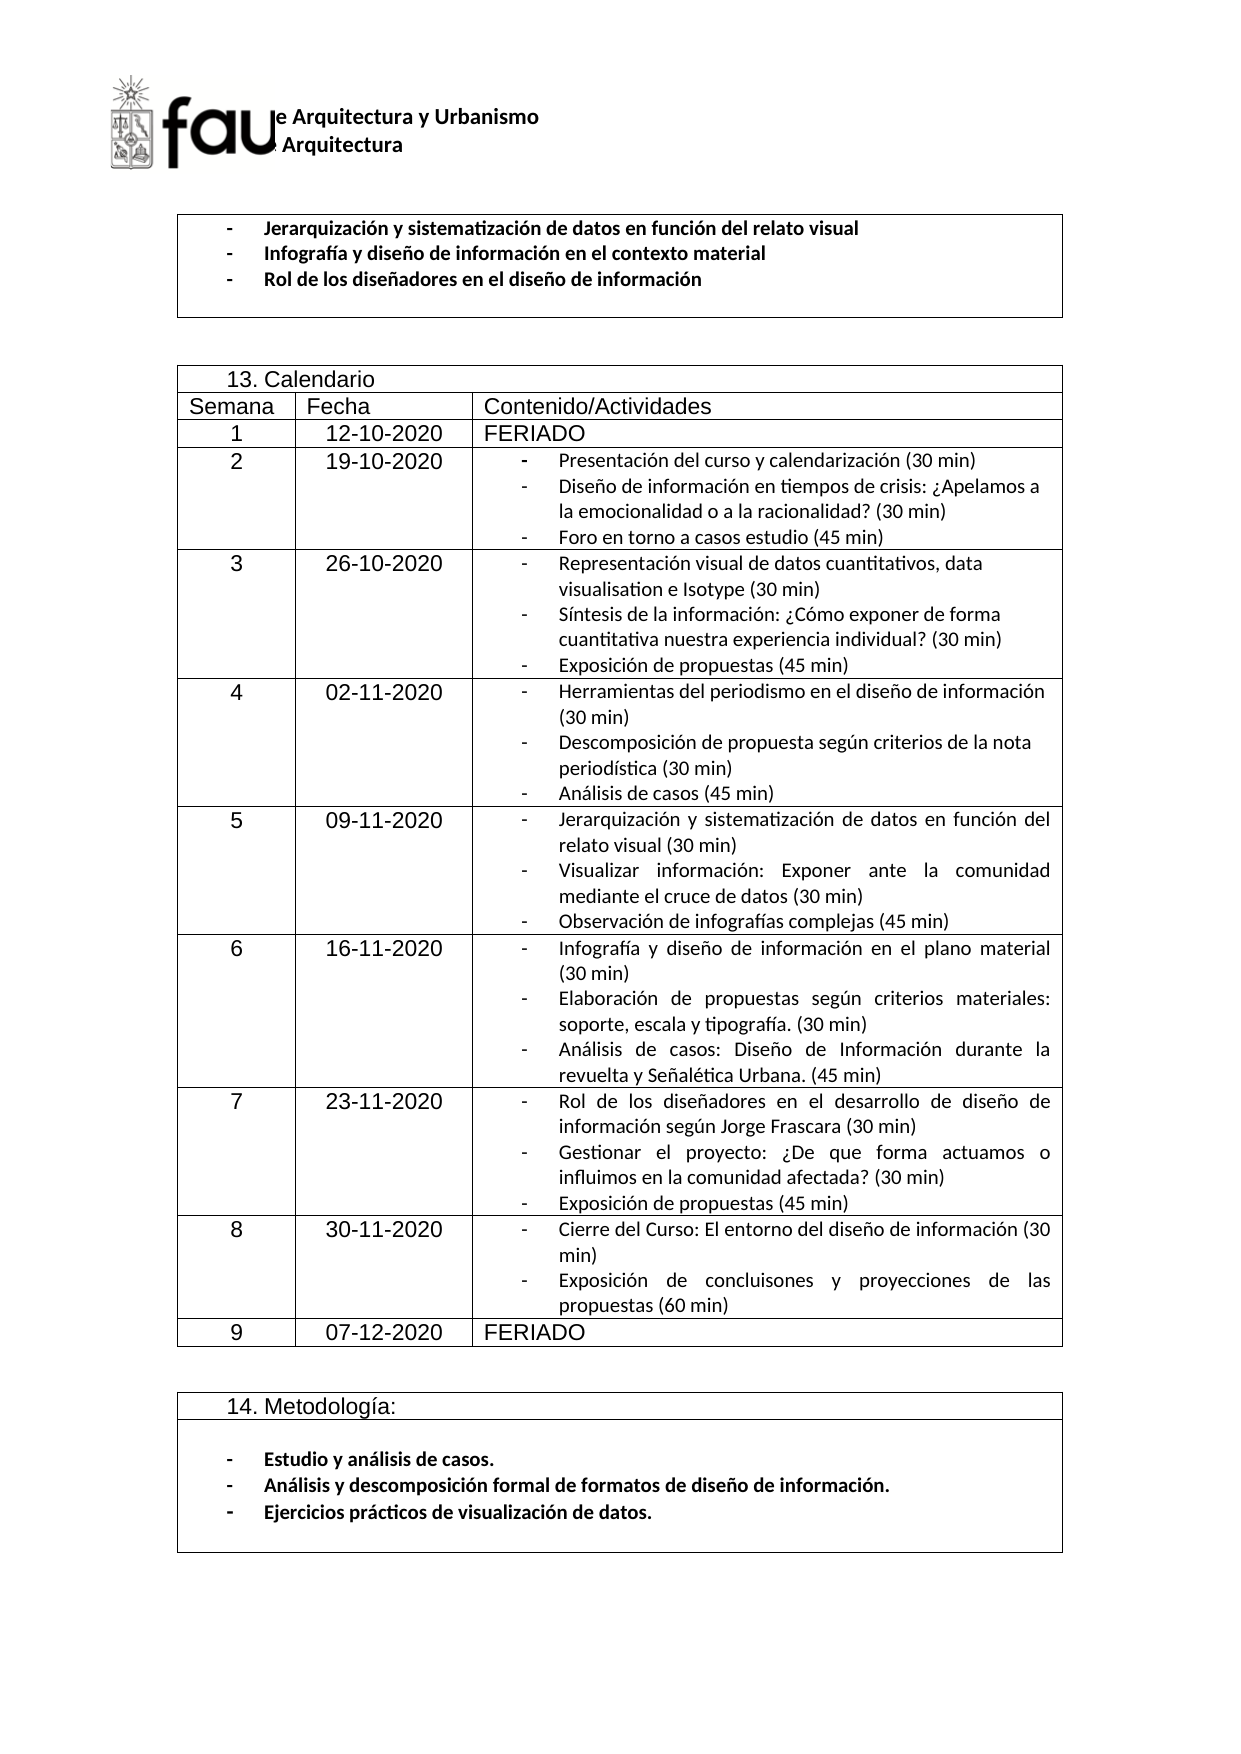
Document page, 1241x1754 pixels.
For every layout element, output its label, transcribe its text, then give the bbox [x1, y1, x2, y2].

table_cell 7 [178, 1088, 295, 1215]
table_header Metodología: [178, 1393, 1062, 1419]
table_cell Presentación del curso y calendarización (30 min) Diseño de información en tiempos de crisis: ¿Apelamos a la emocionalidad o a la racionalidad? (30 min) Foro en torno a casos estudio (45 min) [473, 448, 1062, 549]
table_cell 4 [178, 679, 295, 806]
table_cell FERIADO [473, 1319, 1062, 1346]
table_cell Infografía y diseño de información en el plano material (30 min) Elaboración de propuestas según criterios materiales: soporte, escala y tipografía. (30 min) Análisis de casos: Diseño de Información durante la revuelta y Señalética Urbana. (45 min) [473, 935, 1062, 1087]
table_cell 09-11-2020 [296, 807, 472, 934]
table_cell 3 [178, 550, 295, 677]
table_cell Herramientas del periodismo en el diseño de información (30 min) Descomposición de propuesta según criterios de la nota periodística (30 min) Análisis de casos (45 min) [473, 679, 1062, 806]
table_cell 07-12-2020 [296, 1319, 472, 1346]
table_cell Representación visual de datos cuantitativos, data visualisation e Isotype (30 min) Síntesis de la información: ¿Cómo exponer de forma cuantitativa nuestra experiencia individual? (30 min) Exposición de propuestas (45 min) [473, 550, 1062, 677]
table_header Calendario [178, 366, 1062, 392]
table_cell 26-10-2020 [296, 550, 472, 677]
table_cell Estudio y análisis de casos. Análisis y descomposición formal de formatos de diseño de información. Ejercicios prácticos de visualización de datos. [178, 1420, 1062, 1552]
table_cell Semana [178, 393, 295, 419]
table_cell 30-11-2020 [296, 1216, 472, 1318]
table_cell 19-10-2020 [296, 448, 472, 549]
table_cell 5 [178, 807, 295, 934]
table_cell 02-11-2020 [296, 679, 472, 806]
table_cell Fecha [296, 393, 472, 419]
table_cell 6 [178, 935, 295, 1087]
table_cell 16-11-2020 [296, 935, 472, 1087]
table_cell 23-11-2020 [296, 1088, 472, 1215]
table_cell Jerarquización y sistematización de datos en función del relato visual (30 min) Visualizar información: Exponer ante la comunidad mediante el cruce de datos (30 min) Observación de infografías complejas (45 min) [473, 807, 1062, 934]
table_cell FERIADO [473, 420, 1062, 447]
table_cell 2 [178, 448, 295, 549]
table_cell Cierre del Curso: El entorno del diseño de información (30 min) Exposición de concluisones y proyecciones de las propuestas (60 min) [473, 1216, 1062, 1318]
table_cell 9 [178, 1319, 295, 1346]
table_cell 8 [178, 1216, 295, 1318]
picture [109, 75, 275, 172]
table_cell Rol de los diseñadores en el desarrollo de diseño de información según Jorge Frascara (30 min) Gestionar el proyecto: ¿De que forma actuamos o influimos en la comunidad afectada? (30 min) Exposición de propuestas (45 min) [473, 1088, 1062, 1215]
table_cell Contenido/Actividades [473, 393, 1062, 419]
table_cell 12-10-2020 [296, 420, 472, 447]
table_cell 1 [178, 420, 295, 447]
